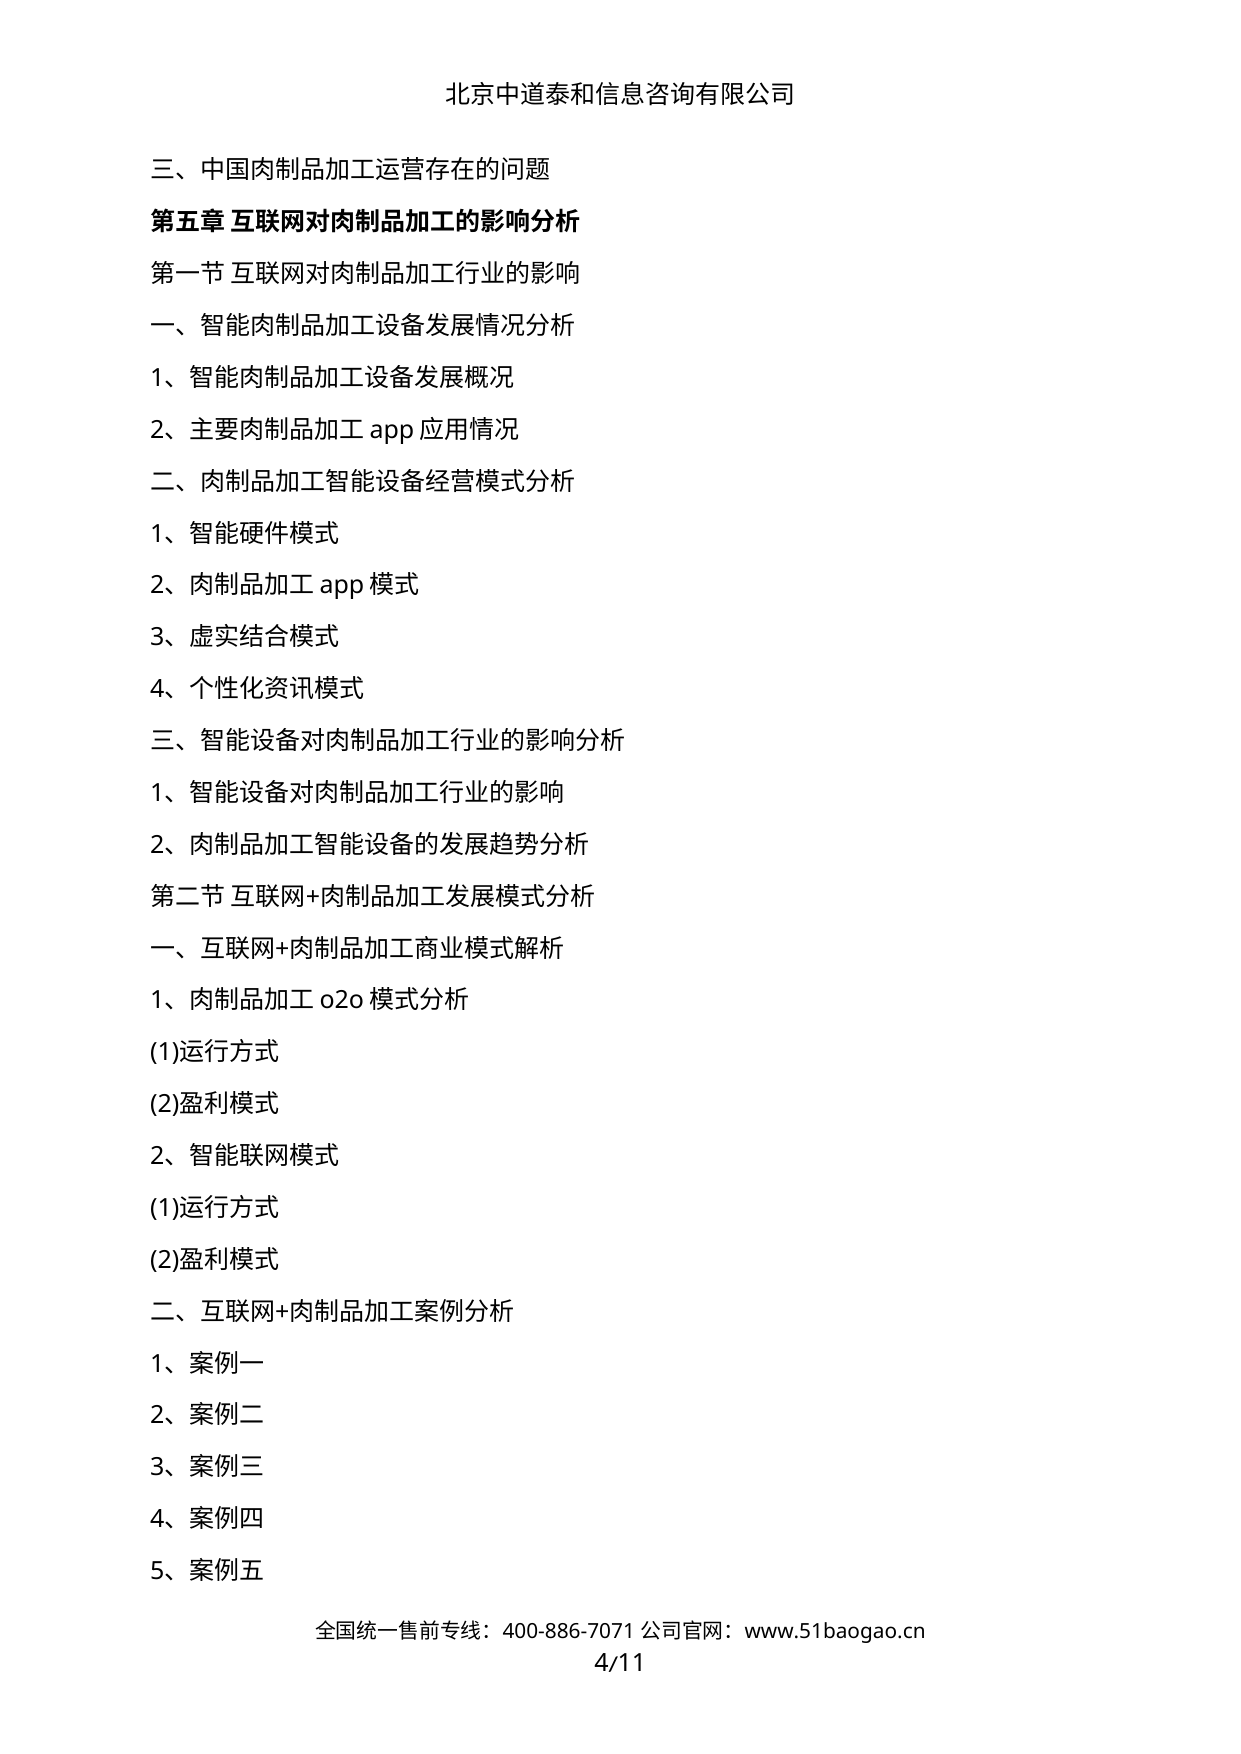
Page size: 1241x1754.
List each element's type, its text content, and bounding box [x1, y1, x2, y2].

text 2、主要肉制品加工app应用情况 [150, 409, 1090, 446]
text 第五章 互联网对肉制品加工的影响分析 [150, 202, 1090, 238]
text 2、肉制品加工智能设备的发展趋势分析 [150, 824, 1090, 861]
text 一、互联网+肉制品加工商业模式解析 [150, 928, 1090, 964]
text 2、案例二 [150, 1395, 1090, 1431]
text 3、案例三 [150, 1447, 1090, 1483]
text 2、智能联网模式 [150, 1136, 1090, 1172]
text 三、智能设备对肉制品加工行业的影响分析 [150, 721, 1090, 757]
text 1、肉制品加工o2o模式分析 [150, 980, 1090, 1016]
text 4、个性化资讯模式 [150, 669, 1090, 705]
text (2)盈利模式 [150, 1239, 1090, 1276]
text 1、智能硬件模式 [150, 513, 1090, 549]
text 4、案例四 [150, 1499, 1090, 1535]
text 5、案例五 [150, 1551, 1090, 1587]
text 1、智能设备对肉制品加工行业的影响 [150, 772, 1090, 809]
text 第二节 互联网+肉制品加工发展模式分析 [150, 876, 1090, 912]
text 三、中国肉制品加工运营存在的问题 [150, 150, 1090, 186]
text 1、智能肉制品加工设备发展概况 [150, 357, 1090, 394]
text 二、互联网+肉制品加工案例分析 [150, 1291, 1090, 1327]
text 一、智能肉制品加工设备发展情况分析 [150, 306, 1090, 342]
text 二、肉制品加工智能设备经营模式分析 [150, 461, 1090, 497]
text 第一节 互联网对肉制品加工行业的影响 [150, 254, 1090, 290]
text 3、虚实结合模式 [150, 617, 1090, 653]
text (2)盈利模式 [150, 1084, 1090, 1120]
text 1、案例一 [150, 1343, 1090, 1379]
text (1)运行方式 [150, 1187, 1090, 1224]
text 2、肉制品加工app模式 [150, 565, 1090, 601]
text (1)运行方式 [150, 1032, 1090, 1068]
